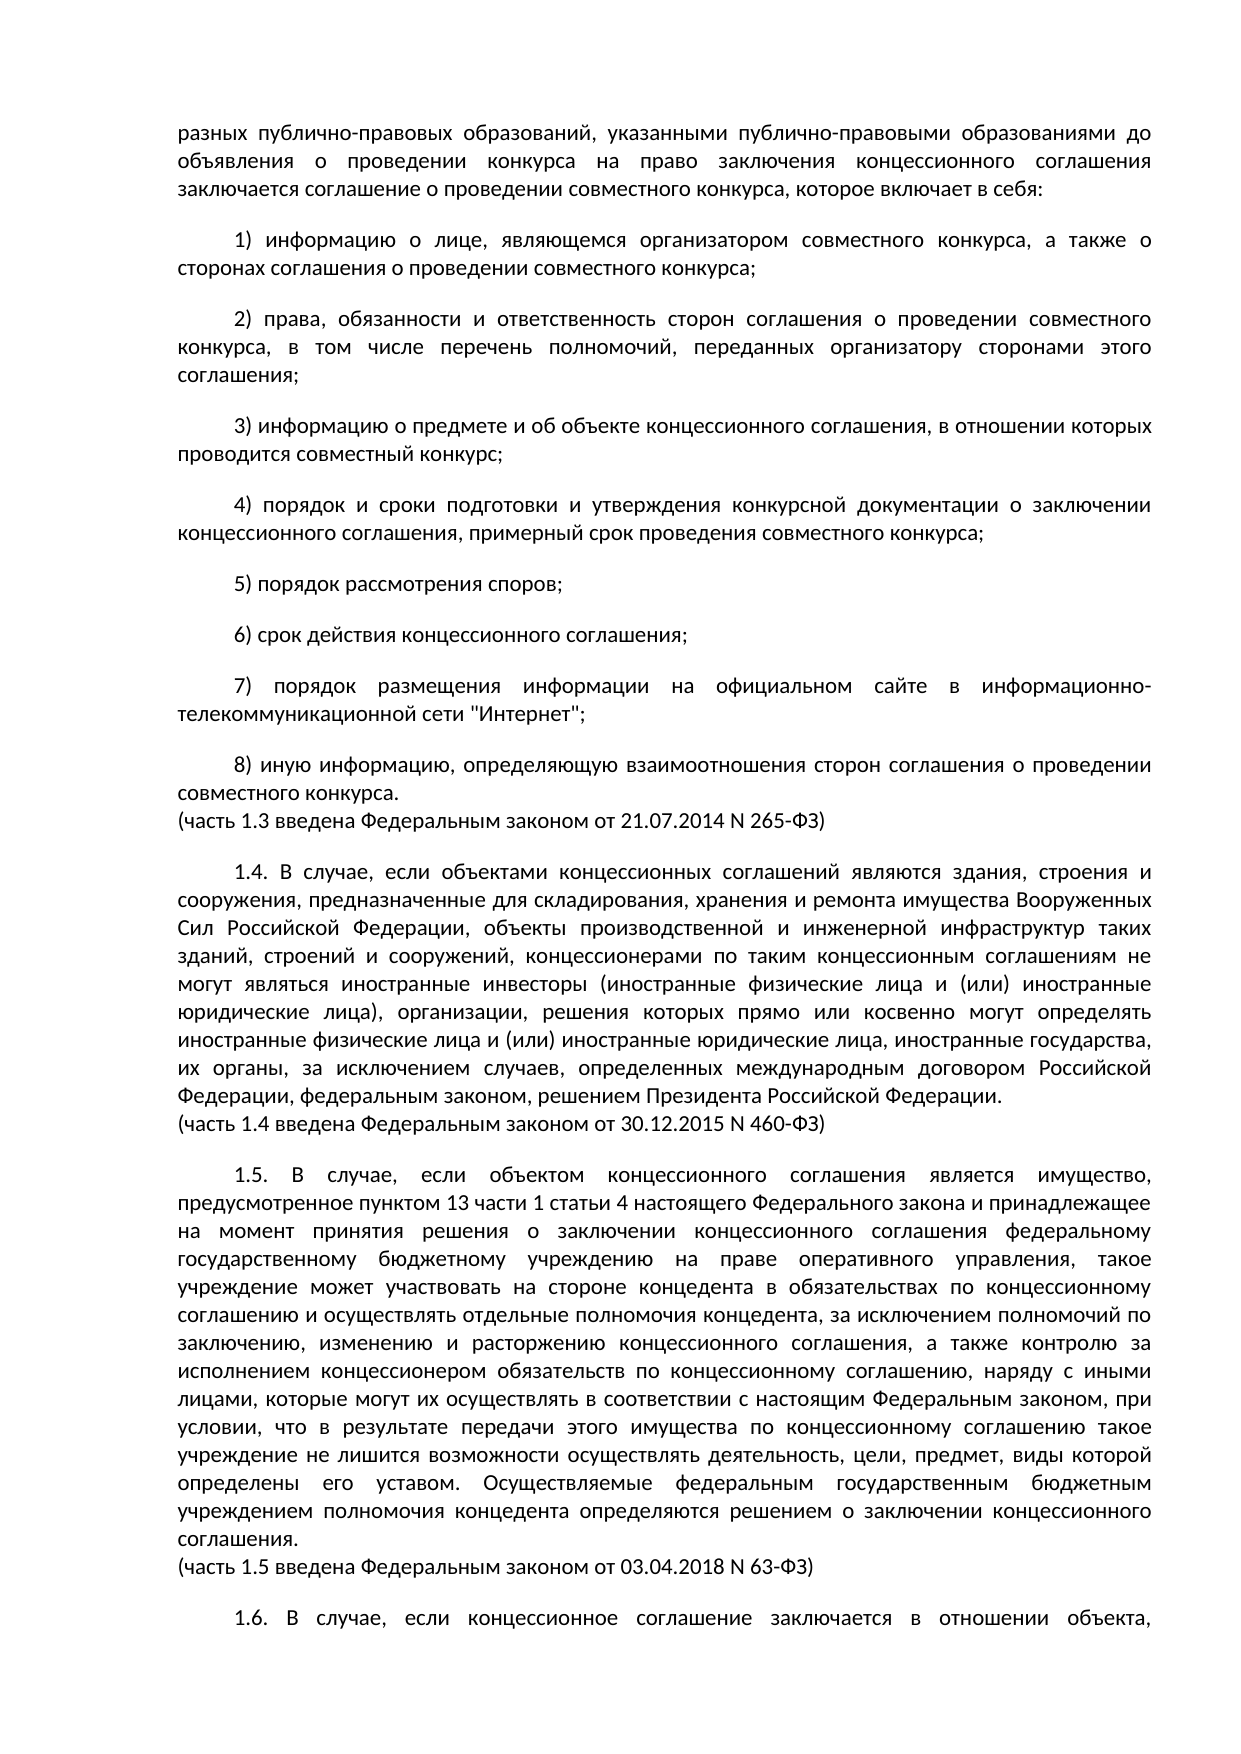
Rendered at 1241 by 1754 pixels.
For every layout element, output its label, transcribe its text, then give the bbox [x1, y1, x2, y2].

text 3) информацию о предмете и об объекте концессионного соглашения, в отношении которых проводится совместный конкурс; [177, 411, 1152, 467]
text 5) порядок рассмотрения споров; [177, 569, 1152, 597]
text 1) информацию о лице, являющемся организатором совместного конкурса, а также о сторонах соглашения о проведении совместного конкурса; [177, 225, 1152, 281]
text 1.4. В случае, если объектами концессионных соглашений являются здания, строения и сооружения, предназначенные для складирования, хранения и ремонта имущества Вооруженных Сил Российской Федерации, объекты производственной и инженерной инфраструктур таких зданий, строений и сооружений, концессионерами по таким концессионным соглашениям не могут являться иностранные инвесторы (иностранные физические лица и (или) иностранные юридические лица), организации, решения которых прямо или косвенно могут определять иностранные физические лица и (или) иностранные юридические лица, иностранные государства, их органы, за исключением случаев, определенных международным договором Российской Федерации, федеральным законом, решением Президента Российской Федерации. [177, 857, 1152, 1109]
text (часть 1.3 введена Федеральным законом от 21.07.2014 N 265-ФЗ) [177, 806, 1152, 834]
text (часть 1.5 введена Федеральным законом от 03.04.2018 N 63-ФЗ) [177, 1552, 1152, 1580]
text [177, 118, 1152, 202]
text 2) права, обязанности и ответственность сторон соглашения о проведении совместного конкурса, в том числе перечень полномочий, переданных организатору сторонами этого соглашения; [177, 304, 1152, 388]
text 6) срок действия концессионного соглашения; [177, 620, 1152, 648]
text 8) иную информацию, определяющую взаимоотношения сторон соглашения о проведении совместного конкурса. [177, 750, 1152, 806]
text 7) порядок размещения информации на официальном сайте в информационно-телекоммуникационной сети "Интернет"; [177, 671, 1152, 727]
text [177, 1603, 1152, 1631]
text (часть 1.4 введена Федеральным законом от 30.12.2015 N 460-ФЗ) [177, 1109, 1152, 1137]
text 4) порядок и сроки подготовки и утверждения конкурсной документации о заключении концессионного соглашения, примерный срок проведения совместного конкурса; [177, 490, 1152, 546]
text 1.5. В случае, если объектом концессионного соглашения является имущество, предусмотренное пунктом 13 части 1 статьи 4 настоящего Федерального закона и принадлежащее на момент принятия решения о заключении концессионного соглашения федеральному государственному бюджетному учреждению на праве оперативного управления, такое учреждение может участвовать на стороне концедента в обязательствах по концессионному соглашению и осуществлять отдельные полномочия концедента, за исключением полномочий по заключению, изменению и расторжению концессионного соглашения, а также контролю за исполнением концессионером обязательств по концессионному соглашению, наряду с иными лицами, которые могут их осуществлять в соответствии с настоящим Федеральным законом, при условии, что в результате передачи этого имущества по концессионному соглашению такое учреждение не лишится возможности осуществлять деятельность, цели, предмет, виды которой определены его уставом. Осуществляемые федеральным государственным бюджетным учреждением полномочия концедента определяются решением о заключении концессионного соглашения. [177, 1160, 1152, 1552]
